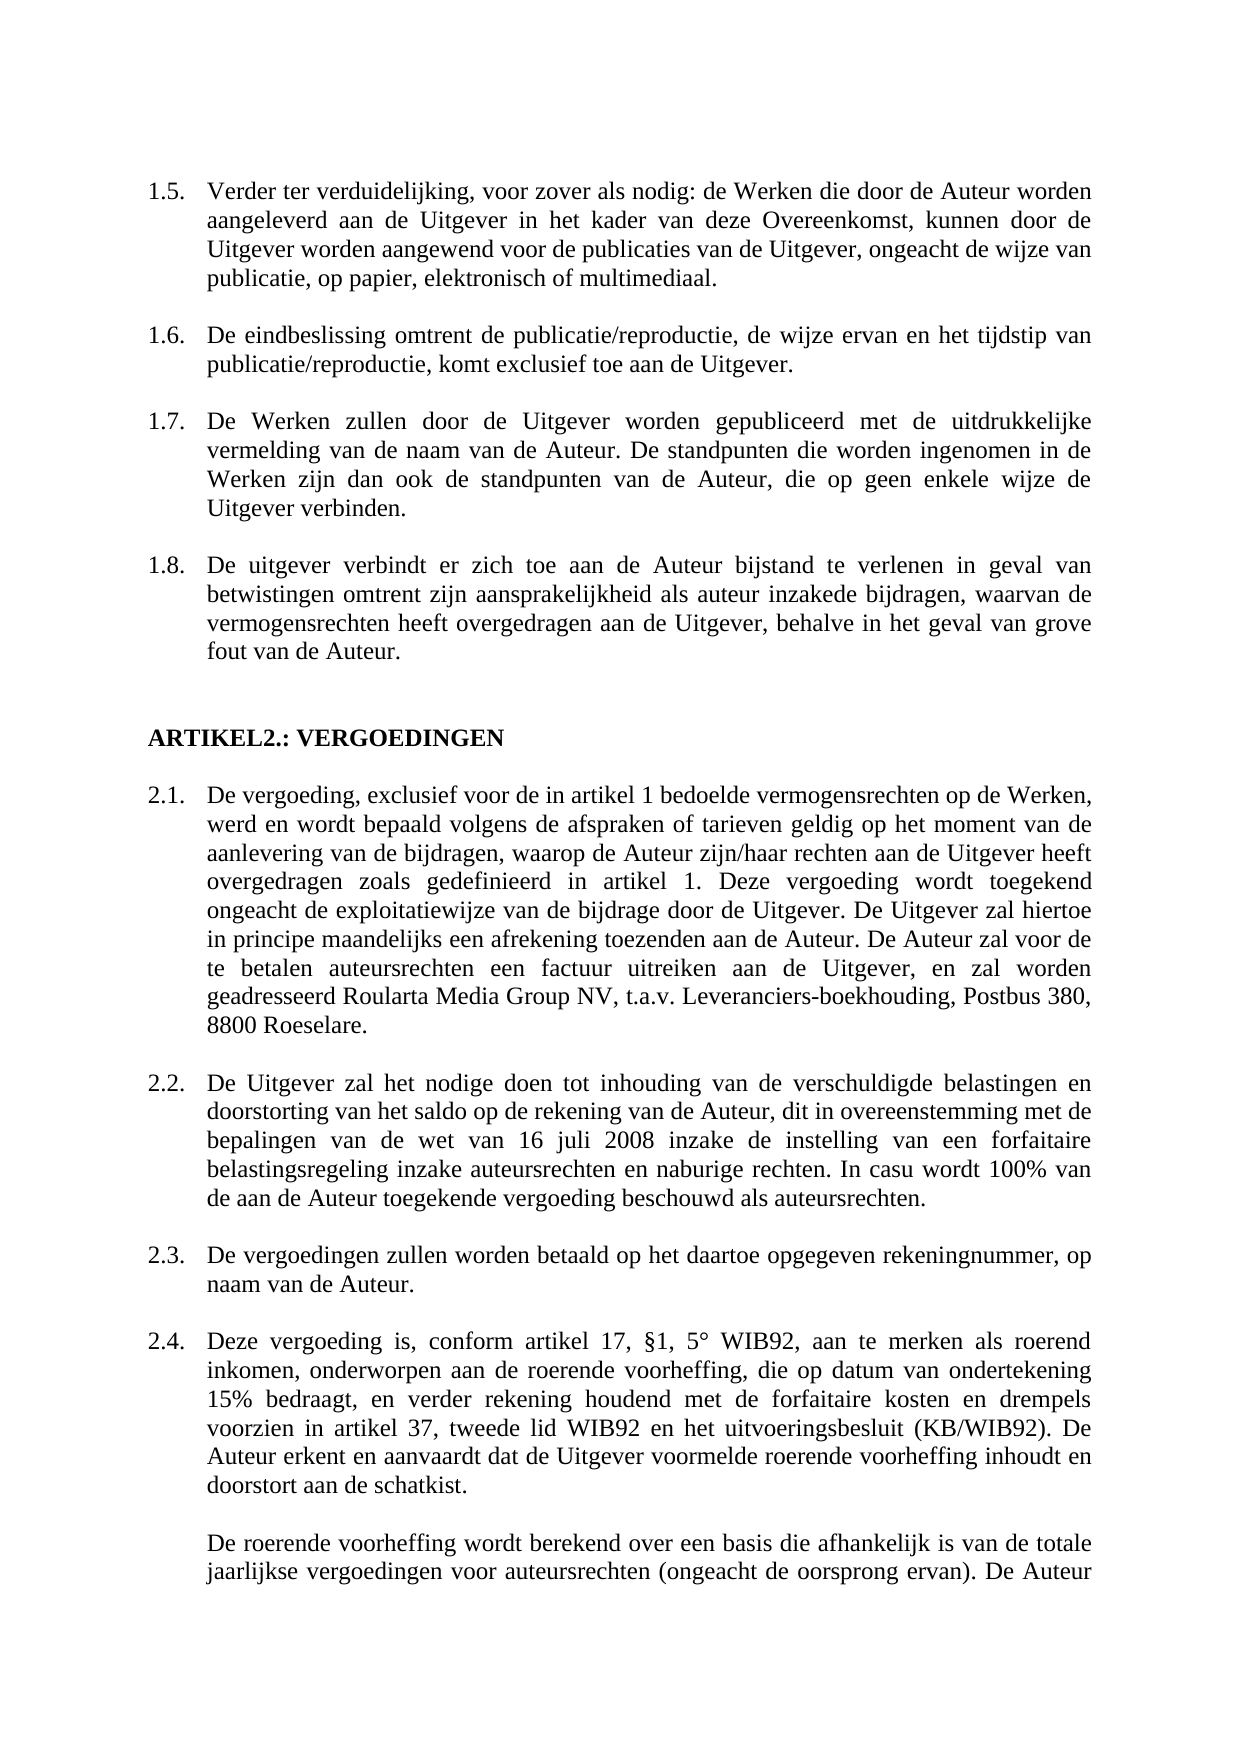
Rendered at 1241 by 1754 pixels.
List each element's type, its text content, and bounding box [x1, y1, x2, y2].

list 2.1. De vergoeding, exclusief voor de in artikel 1 bedoelde vermogensrechten op de Werken, werd en wordt bepaald volgens de afspraken of tarieven geldig op het moment van de aanlevering van de bijdragen, waarop de Auteur zijn/haar rechten aan de Uitgever heeft overgedragen zoals gedefinieerd in artikel 1. Deze vergoeding wordt toegekend ongeacht de exploitatiewijze van de bijdrage door de Uitgever. De Uitgever zal hiertoe in principe maandelijks een afrekening toezenden aan de Auteur. De Auteur zal voor de te betalen auteursrechten een factuur uitreiken aan de Uitgever, en zal worden geadresseerd Roularta Media Group NV, t.a.v. Leveranciers-boekhouding, Postbus 380, 8800 Roeselare. [148, 780, 1093, 1039]
list De Werken zullen door de Uitgever worden gepubliceerd met de uitdrukkelijke vermelding van de naam van de Auteur. De standpunten die worden ingenomen in de Werken zijn dan ook de standpunten van de Auteur, die op geen enkele wijze de Uitgever verbinden. [148, 406, 1093, 521]
list Verder ter verduidelijking, voor zover als nodig: de Werken die door de Auteur worden aangeleverd aan de Uitgever in het kader van deze Overeenkomst, kunnen door de Uitgever worden aangewend voor de publicaties van de Uitgever, ongeacht de wijze van publicatie, op papier, elektronisch of multimediaal. [148, 176, 1093, 291]
list De uitgever verbindt er zich toe aan de Auteur bijstand te verlenen in geval van betwistingen omtrent zijn aansprakelijkheid als auteur inzakede bijdragen, waarvan de vermogensrechten heeft overgedragen aan de Uitgever, behalve in het geval van grove fout van de Auteur. [148, 550, 1093, 665]
text 2.4. Deze vergoeding is, conform artikel 17, §1, 5° WIB92, aan te merken als roerend inkomen, onderworpen aan de roerende voorheffing, die op datum van ondertekening 15% bedraagt, en verder rekening houdend met de forfaitaire kosten en drempels voorzien in artikel 37, tweede lid WIB92 en het uitvoeringsbesluit (KB/WIB92). De Auteur erkent en aanvaardt dat de Uitgever voormelde roerende voorheffing inhoudt en doorstort aan de schatkist. [148, 1326, 1093, 1499]
list 2.2. De Uitgever zal het nodige doen tot inhouding van de verschuldigde belastingen en doorstorting van het saldo op de rekening van de Auteur, dit in overeenstemming met de bepalingen van de wet van 16 juli 2008 inzake de instelling van een forfaitaire belastingsregeling inzake auteursrechten en naburige rechten. In casu wordt 100% van de aan de Auteur toegekende vergoeding beschouwd als auteursrechten. [148, 1068, 1093, 1211]
text 2.3. De vergoedingen zullen worden betaald op het daartoe opgegeven rekeningnummer, op naam van de Auteur. [148, 1240, 1093, 1298]
text ARTIKEL2.: VERGOEDINGEN [148, 723, 1093, 751]
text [207, 1528, 1093, 1585]
list De eindbeslissing omtrent de publicatie/reproductie, de wijze ervan en het tijdstip van publicatie/reproductie, komt exclusief toe aan de Uitgever. [148, 320, 1093, 378]
